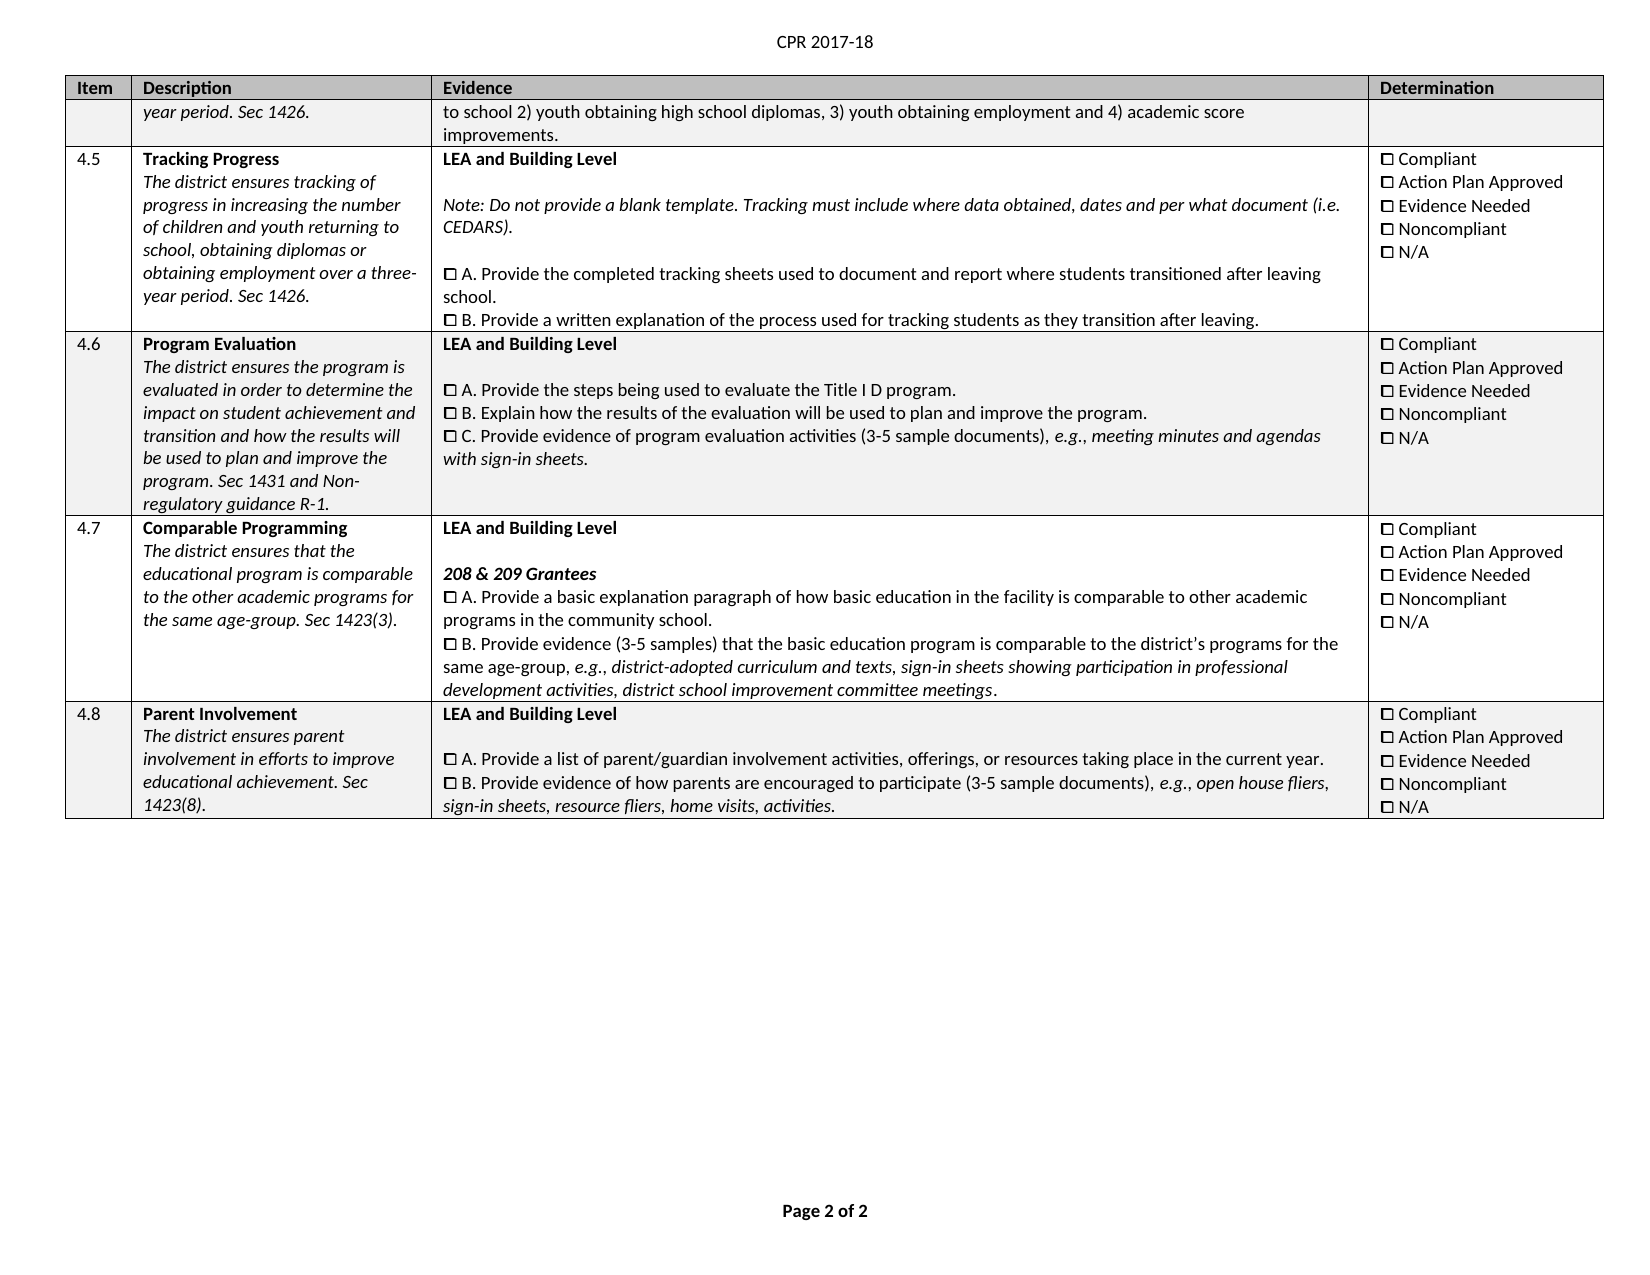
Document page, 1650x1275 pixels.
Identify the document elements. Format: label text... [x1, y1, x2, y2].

table_cell Comparable Programming The district ensures that the educational program is comparable to the other academic programs for the same age-group. Sec 1423(3). [132, 516, 431, 701]
table_header Evidence [432, 76, 1368, 99]
table_cell ⧠ Compliant ⧠ Action Plan Approved ⧠ Evidence Needed ⧠ Noncompliant ⧠ N/A [1369, 332, 1603, 515]
table_header Item [66, 76, 131, 99]
table_cell 4.7 [66, 516, 131, 701]
table_header Determination [1369, 76, 1603, 99]
table_cell Tracking Progress The district ensures tracking of progress in increasing the number of children and youth returning to school, obtaining diplomas or obtaining employment over a three-year period. Sec 1426. [132, 147, 431, 331]
table_cell 4.8 [66, 702, 131, 818]
table_cell Program Evaluation The district ensures the program is evaluated in order to determine the impact on student achievement and transition and how the results will be used to plan and improve the program. Sec 1431 and Non-regulatory guidance R-1. [132, 332, 431, 515]
table_cell 4.5 [66, 147, 131, 331]
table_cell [1369, 100, 1603, 146]
table_cell LEA and Building Level ⧠ A. Provide a list of parent/guardian involvement activities, offerings, or resources taking place in the current year. ⧠ B. Provide evidence of how parents are encouraged to participate (3-5 sample documents), e.g., open house fliers, sign-in sheets, resource fliers, home visits, activities. [432, 702, 1368, 818]
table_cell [432, 100, 1368, 146]
table_cell Parent Involvement The district ensures parent involvement in efforts to improve educational achievement. Sec 1423(8). [132, 702, 431, 818]
table_header Description [132, 76, 431, 99]
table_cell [132, 100, 431, 146]
table_cell ⧠ Compliant ⧠ Action Plan Approved ⧠ Evidence Needed ⧠ Noncompliant ⧠ N/A [1369, 147, 1603, 331]
table_cell 4.6 [66, 332, 131, 515]
table_cell LEA and Building Level ⧠ A. Provide the steps being used to evaluate the Title I D program. ⧠ B. Explain how the results of the evaluation will be used to plan and improve the program. ⧠ C. Provide evidence of program evaluation activities (3-5 sample documents), e.g., meeting minutes and agendas with sign-in sheets. [432, 332, 1368, 515]
table_cell ⧠ Compliant ⧠ Action Plan Approved ⧠ Evidence Needed ⧠ Noncompliant ⧠ N/A [1369, 516, 1603, 701]
table_cell 4.4 [66, 100, 131, 146]
table_cell LEA and Building Level 208 & 209 Grantees ⧠ A. Provide a basic explanation paragraph of how basic education in the facility is comparable to other academic programs in the community school. ⧠ B. Provide evidence (3-5 samples) that the basic education program is comparable to the district’s programs for the same age-group, e.g., district-adopted curriculum and texts, sign-in sheets showing participation in professional development activities, district school improvement committee meetings. [432, 516, 1368, 701]
table_cell LEA and Building Level Note: Do not provide a blank template. Tracking must include where data obtained, dates and per what document (i.e. CEDARS). ⧠ A. Provide the completed tracking sheets used to document and report where students transitioned after leaving school. ⧠ B. Provide a written explanation of the process used for tracking students as they transition after leaving. [432, 147, 1368, 331]
table_cell ⧠ Compliant ⧠ Action Plan Approved ⧠ Evidence Needed ⧠ Noncompliant ⧠ N/A [1369, 702, 1603, 818]
